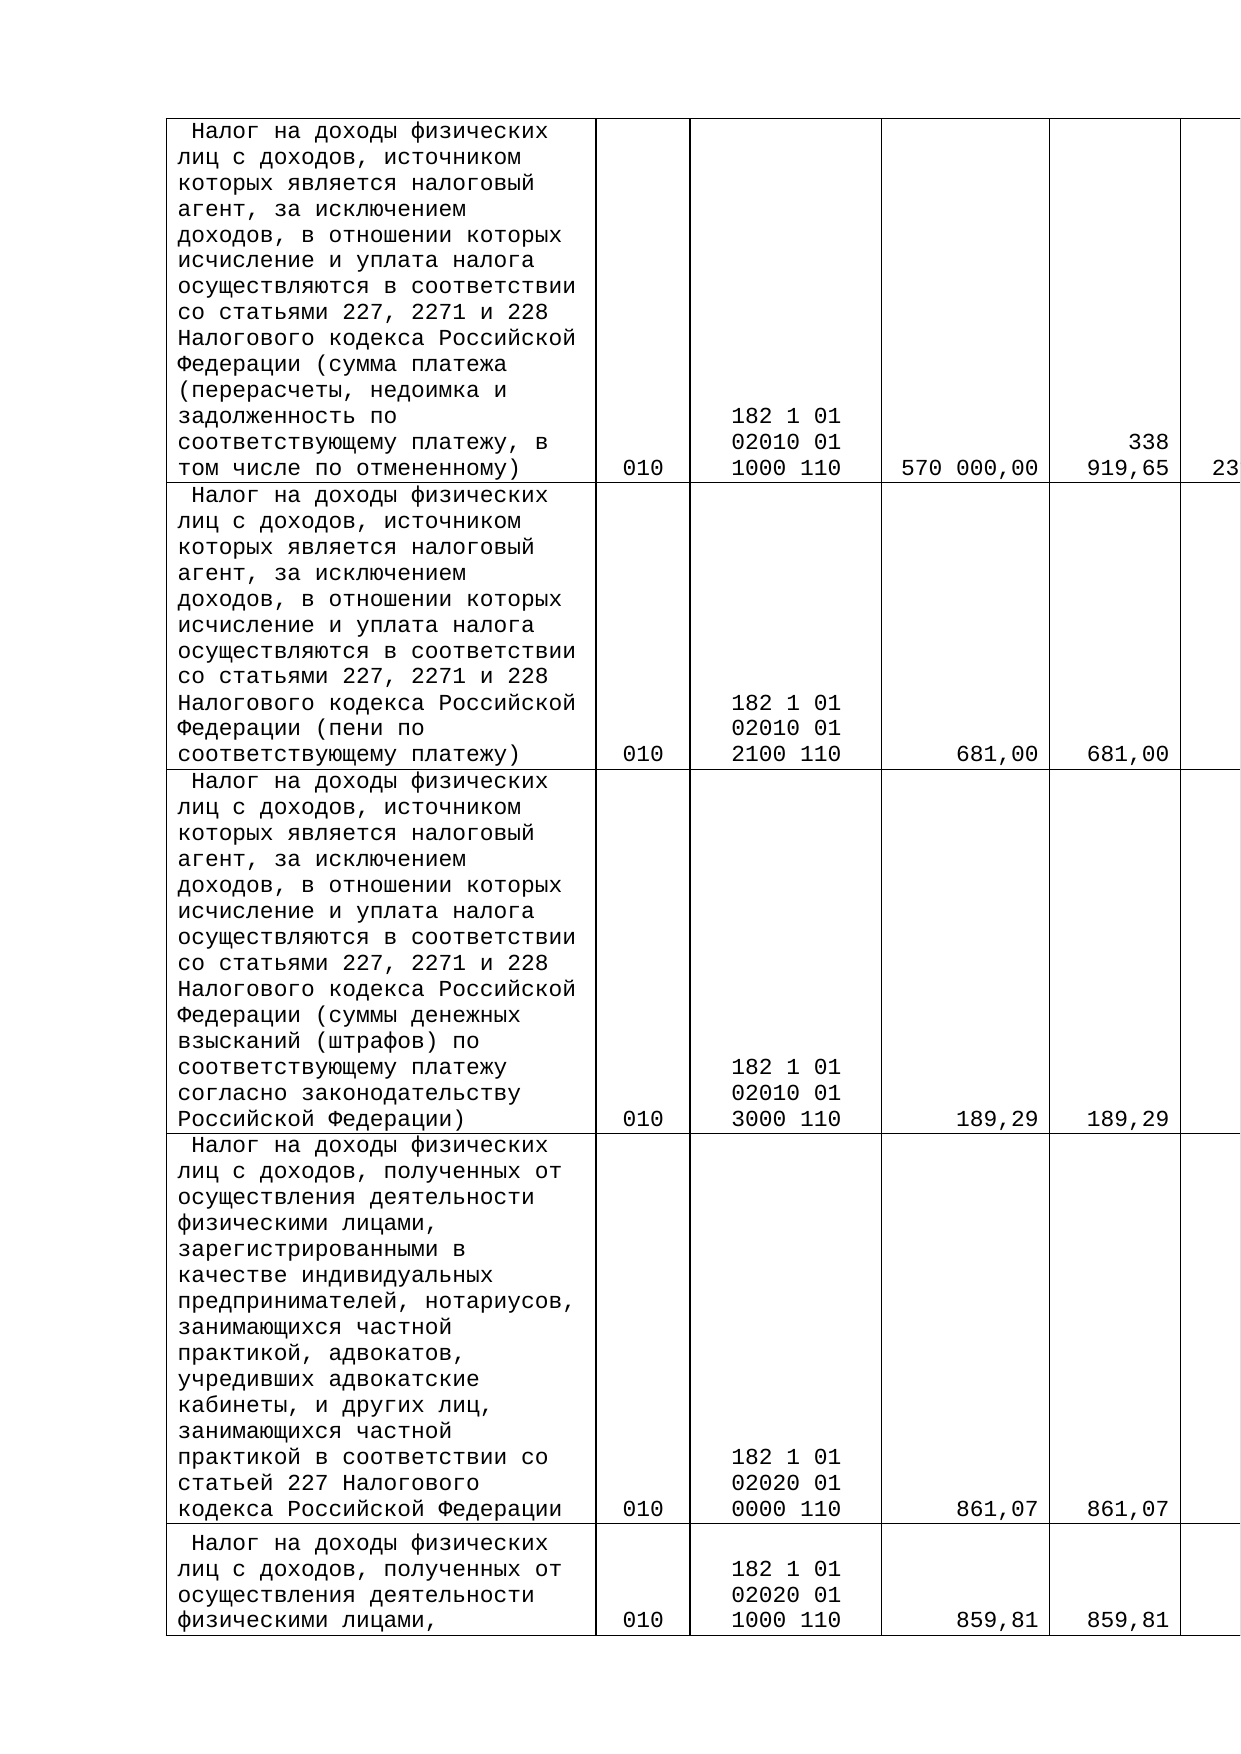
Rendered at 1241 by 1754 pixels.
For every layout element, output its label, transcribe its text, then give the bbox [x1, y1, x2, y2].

table_cell 859,81 [1050, 1524, 1180, 1635]
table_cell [691, 1524, 881, 1635]
table_cell 338 919,65 [1050, 119, 1180, 482]
table_cell 182 1 01 02020 01 0000 110 [691, 1134, 881, 1523]
table_cell 681,00 [1050, 483, 1180, 769]
table_cell 570 000,00 [882, 119, 1049, 482]
table_cell - [1181, 1524, 1240, 1635]
table_cell 010 [597, 1134, 689, 1523]
table_cell 189,29 [882, 770, 1049, 1133]
table_cell - [1181, 1134, 1240, 1523]
table_cell 182 1 01 02010 01 2100 110 [691, 483, 881, 769]
table_cell Налог на доходы физических лиц с доходов, источником которых является налоговый агент, за исключением доходов, в отношении которых исчисление и уплата налога осуществляются в соответствии со статьями 227, 2271 и 228 Налогового кодекса Российской Федерации (пени по соответствующему платежу) [167, 483, 595, 769]
table_cell 681,00 [882, 483, 1049, 769]
table_cell Налог на доходы физических лиц с доходов, источником которых является налоговый агент, за исключением доходов, в отношении которых исчисление и уплата налога осуществляются в соответствии со статьями 227, 2271 и 228 Налогового кодекса Российской Федерации (сумма платежа (перерасчеты, недоимка и задолженность по соответствующему платежу, в том числе по отмененному) [167, 119, 595, 482]
table_cell 010 [597, 1524, 689, 1635]
table_cell 182 1 01 02010 01 1000 110 [691, 119, 881, 482]
table_cell 010 [597, 119, 689, 482]
table_cell 231 080,35 [1181, 119, 1240, 482]
table_cell 859,81 [882, 1524, 1049, 1635]
table_cell Налог на доходы физических лиц с доходов, полученных от осуществления деятельности физическими лицами, зарегистрированными в качестве индивидуальных предпринимателей, нотариусов, занимающихся частной практикой, адвокатов, учредивших адвокатские кабинеты, и других лиц, занимающихся частной практикой в соответствии со статьей 227 Налогового кодекса Российской Федерации [167, 1134, 595, 1523]
table_cell 189,29 [1050, 770, 1180, 1133]
table_cell 010 [597, 483, 689, 769]
table_cell 861,07 [882, 1134, 1049, 1523]
table_cell Налог на доходы физических лиц с доходов, источником которых является налоговый агент, за исключением доходов, в отношении которых исчисление и уплата налога осуществляются в соответствии со статьями 227, 2271 и 228 Налогового кодекса Российской Федерации (суммы денежных взысканий (штрафов) по соответствующему платежу согласно законодательству Российской Федерации) [167, 770, 595, 1133]
table_cell - [1181, 770, 1240, 1133]
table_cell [167, 1524, 595, 1635]
table_cell 182 1 01 02010 01 3000 110 [691, 770, 881, 1133]
table_cell 861,07 [1050, 1134, 1180, 1523]
table_cell - [1181, 483, 1240, 769]
table_cell 010 [597, 770, 689, 1133]
